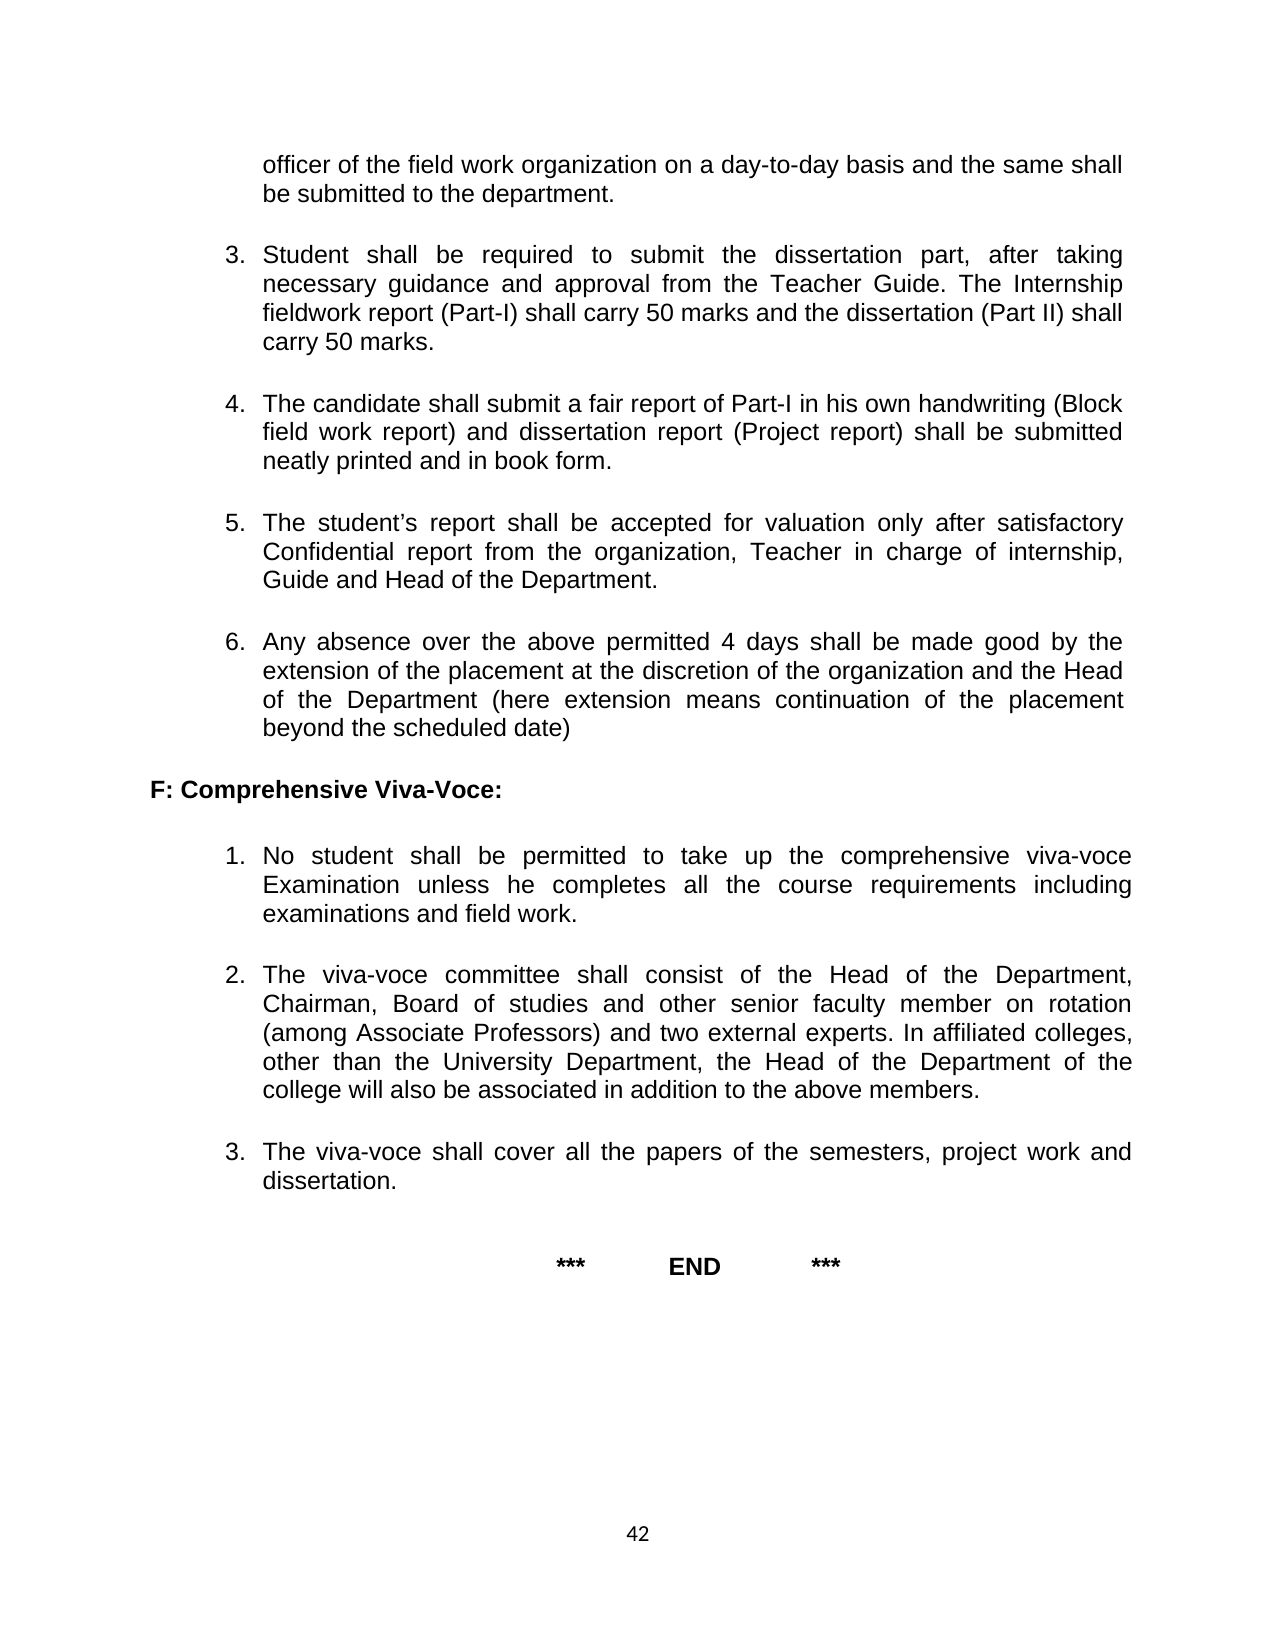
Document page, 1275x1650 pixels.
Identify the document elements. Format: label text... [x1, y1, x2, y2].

text F: Comprehensive Viva-Voce: [150, 775, 1134, 804]
list The student’s report shall be accepted for valuation only after satisfactory Confidential report from the organization, Teacher in charge of internship, Guide and Head of the Department. [225, 508, 1125, 594]
text *** END *** [262, 1252, 1134, 1281]
list The viva-voce committee shall consist of the Head of the Department, Chairman, Board of studies and other senior faculty member on rotation (among Associate Professors) and two external experts. In affiliated colleges, other than the University Department, the Head of the Department of the college will also be associated in addition to the above members. [225, 960, 1134, 1104]
list The candidate shall submit a fair report of Part-I in his own handwriting (Block field work report) and dissertation report (Project report) shall be submitted neatly printed and in book form. [225, 388, 1125, 475]
list Student shall be required to submit the dissertation part, after taking necessary guidance and approval from the Teacher Guide. The Internship fieldwork report (Part-I) shall carry 50 marks and the dissertation (Part II) shall carry 50 marks. [225, 241, 1125, 356]
list No student shall be permitted to take up the comprehensive viva-voce Examination unless he completes all the course requirements including examinations and field work. [225, 841, 1134, 927]
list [225, 150, 1125, 207]
list Any absence over the above permitted 4 days shall be made good by the extension of the placement at the discretion of the organization and the Head of the Department (here extension means continuation of the placement beyond the scheduled date) [225, 627, 1125, 742]
list The viva-voce shall cover all the papers of the semesters, project work and dissertation. [225, 1137, 1134, 1195]
